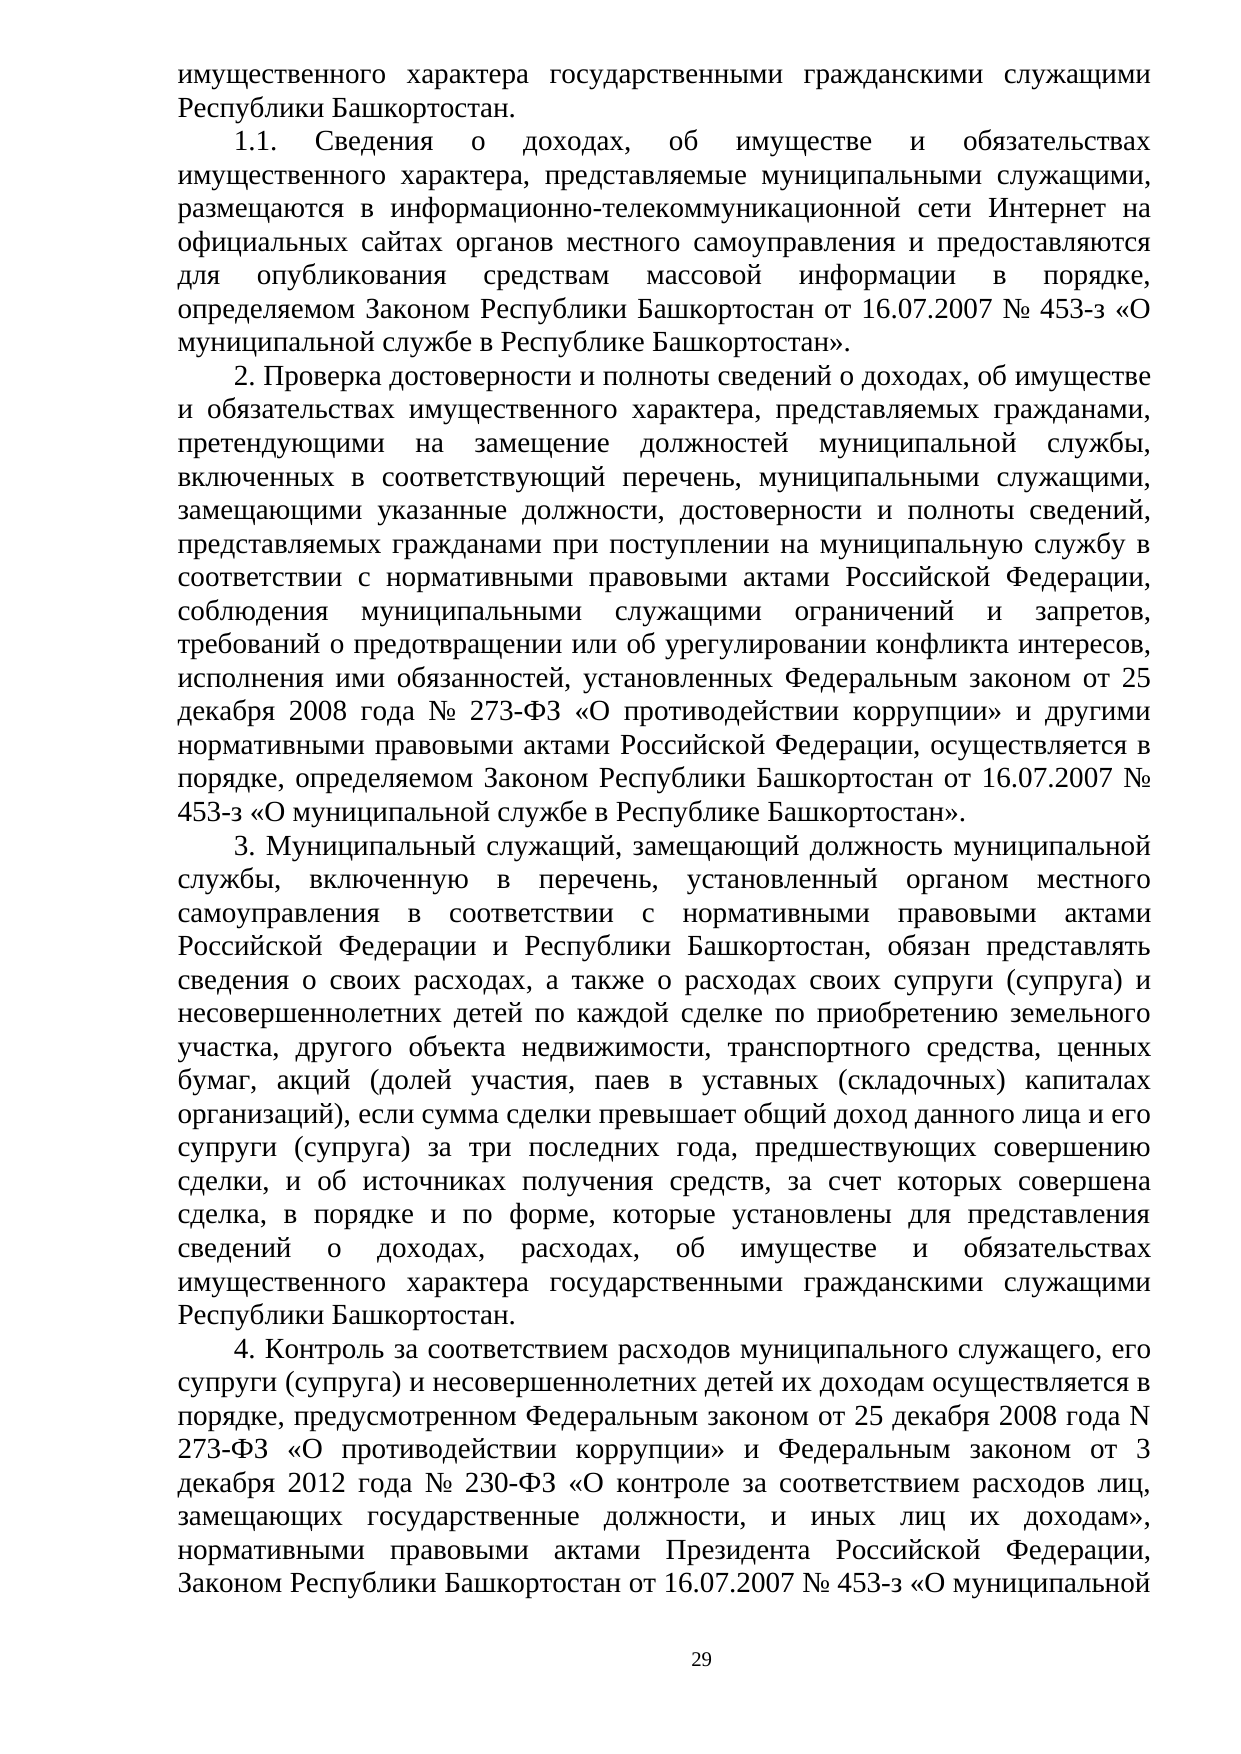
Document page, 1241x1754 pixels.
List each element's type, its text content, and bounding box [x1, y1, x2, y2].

text 3. Муниципальный служащий, замещающий должность муниципальной службы, включенную в перечень, установленный органом местного самоуправления в соответствии с нормативными правовыми актами Российской Федерации и Республики Башкортостан, обязан представлять сведения о своих расходах, а также о расходах своих супруги (супруга) и несовершеннолетних детей по каждой сделке по приобретению земельного участка, другого объекта недвижимости, транспортного средства, ценных бумаг, акций (долей участия, паев в уставных (складочных) капиталах организаций), если сумма сделки превышает общий доход данного лица и его супруги (супруга) за три последних года, предшествующих совершению сделки, и об источниках получения средств, за счет которых совершена сделка, в порядке и по форме, которые установлены для представления сведений о доходах, расходах, об имуществе и обязательствах имущественного характера государственными гражданскими служащими Республики Башкортостан. [177, 828, 1152, 1331]
text 2. Проверка достоверности и полноты сведений о доходах, об имуществе и обязательствах имущественного характера, представляемых гражданами, претендующими на замещение должностей муниципальной службы, включенных в соответствующий перечень, муниципальными служащими, замещающими указанные должности, достоверности и полноты сведений, представляемых гражданами при поступлении на муниципальную службу в соответствии с нормативными правовыми актами Российской Федерации, соблюдения муниципальными служащими ограничений и запретов, требований о предотвращении или об урегулировании конфликта интересов, исполнения ими обязанностей, установленных Федеральным законом от 25 декабря 2008 года № 273-ФЗ «О противодействии коррупции» и другими нормативными правовыми актами Российской Федерации, осуществляется в порядке, определяемом Законом Республики Башкортостан от 16.07.2007 № 453-з «О муниципальной службе в Республике Башкортостан». [177, 358, 1152, 828]
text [177, 1331, 1152, 1599]
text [177, 56, 1152, 123]
text 1.1. Сведения о доходах, об имуществе и обязательствах имущественного характера, представляемые муниципальными служащими, размещаются в информационно-телекоммуникационной сети Интернет на официальных сайтах органов местного самоуправления и предоставляются для опубликования средствам массовой информации в порядке, определяемом Законом Республики Башкортостан от 16.07.2007 № 453-з «О муниципальной службе в Республике Башкортостан». [177, 123, 1152, 358]
